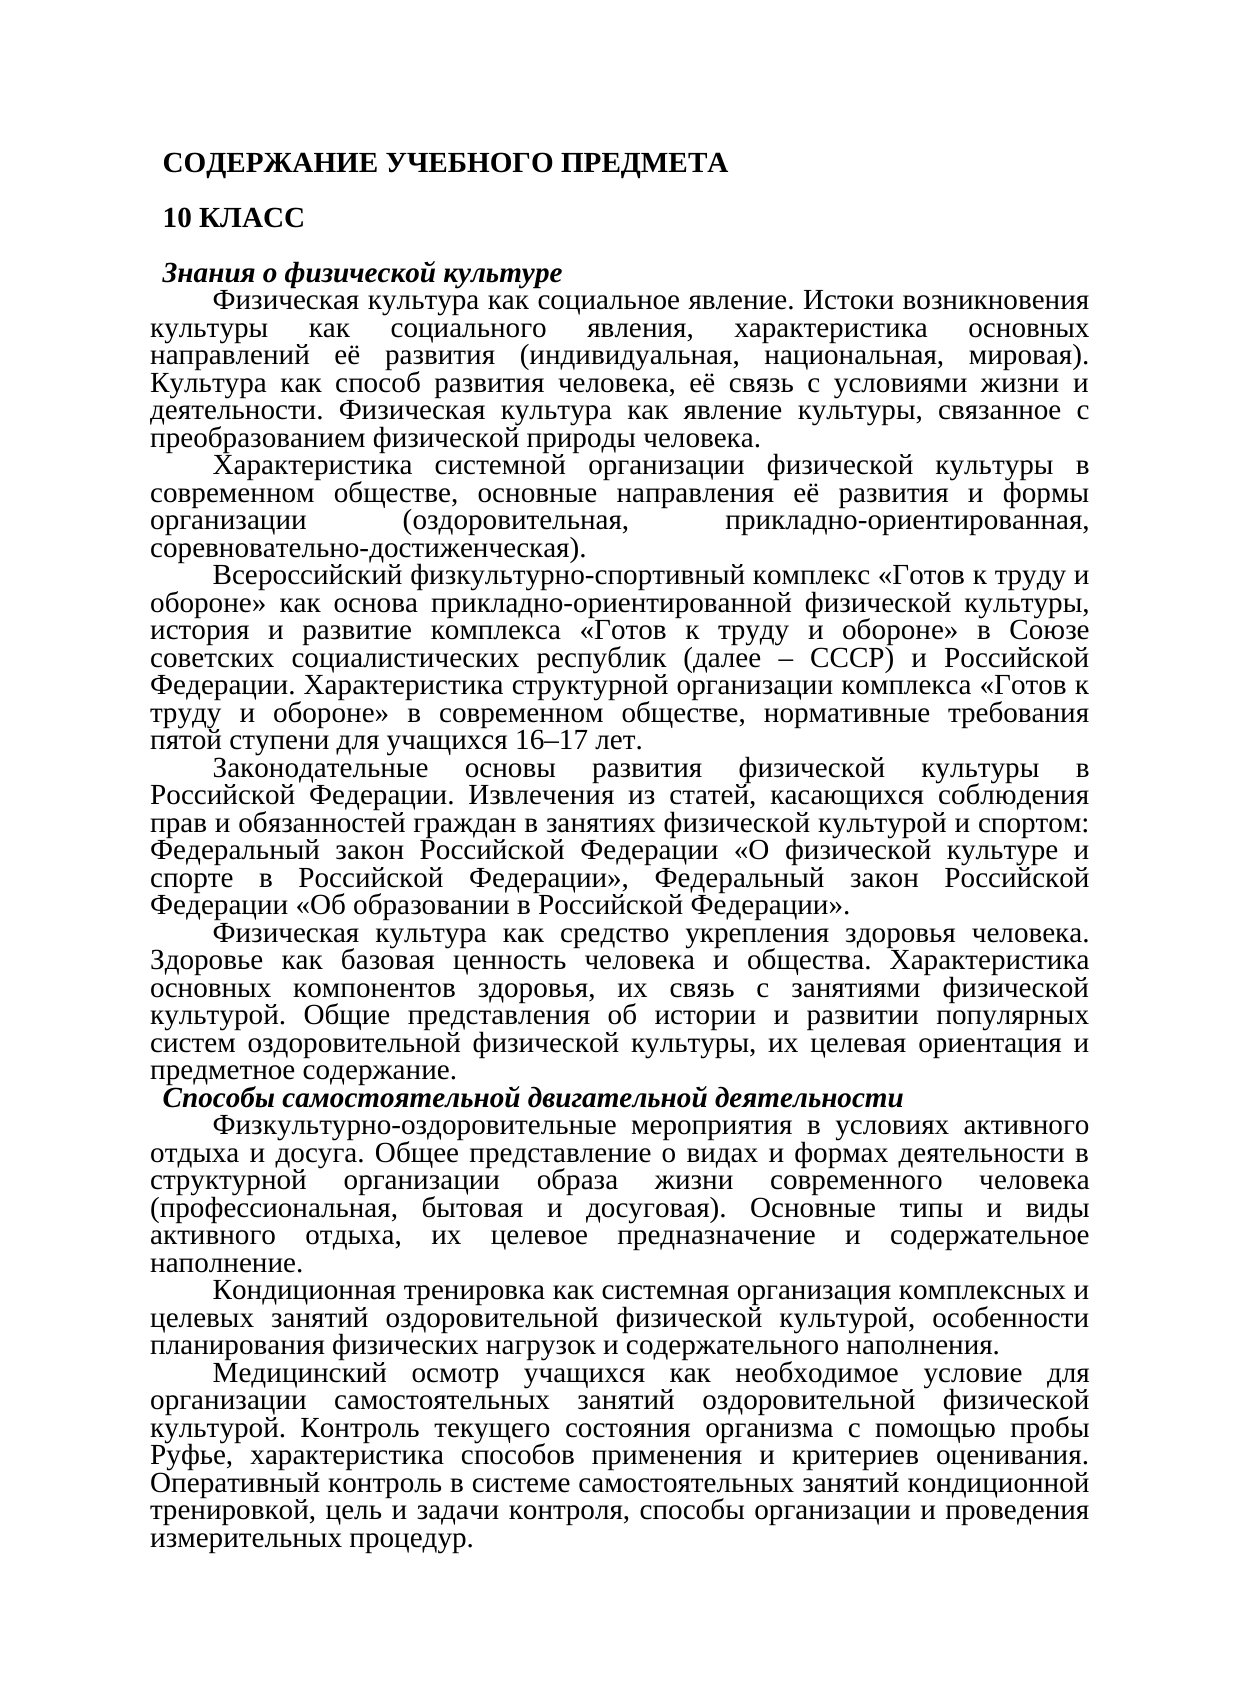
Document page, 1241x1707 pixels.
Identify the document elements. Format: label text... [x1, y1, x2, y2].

text Законодательные основы развития физической культуры в Российской Федерации. Извлечения из статей, касающихся соблюдения прав и обязанностей граждан в занятиях физической культурой и спортом: Федеральный закон Российской Федерации «О физической культуре и спорте в Российской Федерации», Федеральный закон Российской Федерации «Об образовании в Российской Федерации». [150, 755, 1090, 920]
text Знания о физической культуре [162, 260, 1090, 287]
text Физическая культура как средство укрепления здоровья человека. Здоровье как базовая ценность человека и общества. Характеристика основных компонентов здоровья, их связь с занятиями физической культурой. Общие представления об истории и развитии популярных систем оздоровительной физической культуры, их целевая ориентация и предметное содержание. [150, 920, 1090, 1085]
text Способы самостоятельной двигательной деятельности [162, 1085, 1090, 1112]
text СОДЕРЖАНИЕ УЧЕБНОГО ПРЕДМЕТА [162, 150, 1090, 177]
text Физическая культура как социальное явление. Истоки возникновения культуры как социального явления, характеристика основных направлений её развития (индивидуальная, национальная, мировая). Культура как способ развития человека, её связь с условиями жизни и деятельности. Физическая культура как явление культуры, связанное с преобразованием физической природы человека. [150, 287, 1090, 452]
text Медицинский осмотр учащихся как необходимое условие для организации самостоятельных занятий оздоровительной физической культурой. Контроль текущего состояния организма с помощью пробы Руфье, характеристика способов применения и критериев оценивания. Оперативный контроль в системе самостоятельных занятий кондиционной тренировкой, цель и задачи контроля, способы организации и проведения измерительных процедур. [150, 1360, 1090, 1552]
text 10 КЛАСС [162, 205, 1090, 232]
text Характеристика системной организации физической культуры в современном обществе, основные направления её развития и формы организации (оздоровительная, прикладно-ориентированная, соревновательно-достиженческая). [150, 452, 1090, 562]
text Кондиционная тренировка как системная организация комплексных и целевых занятий оздоровительной физической культурой, особенности планирования физических нагрузок и содержательного наполнения. [150, 1277, 1090, 1360]
text Всероссийский физкультурно-спортивный комплекс «Готов к труду и обороне» как основа прикладно-ориентированной физической культуры, история и развитие комплекса «Готов к труду и обороне» в Союзе советских социалистических республик (далее – СССР) и Российской Федерации. Характеристика структурной организации комплекса «Готов к труду и обороне» в современном обществе, нормативные требования пятой ступени для учащихся 16–17 лет. [150, 562, 1090, 755]
text Физкультурно-оздоровительные мероприятия в условиях активного отдыха и досуга. Общее представление о видах и формах деятельности в структурной организации образа жизни современного человека (профессиональная, бытовая и досуговая). Основные типы и виды активного отдыха, их целевое предназначение и содержательное наполнение. [150, 1112, 1090, 1277]
